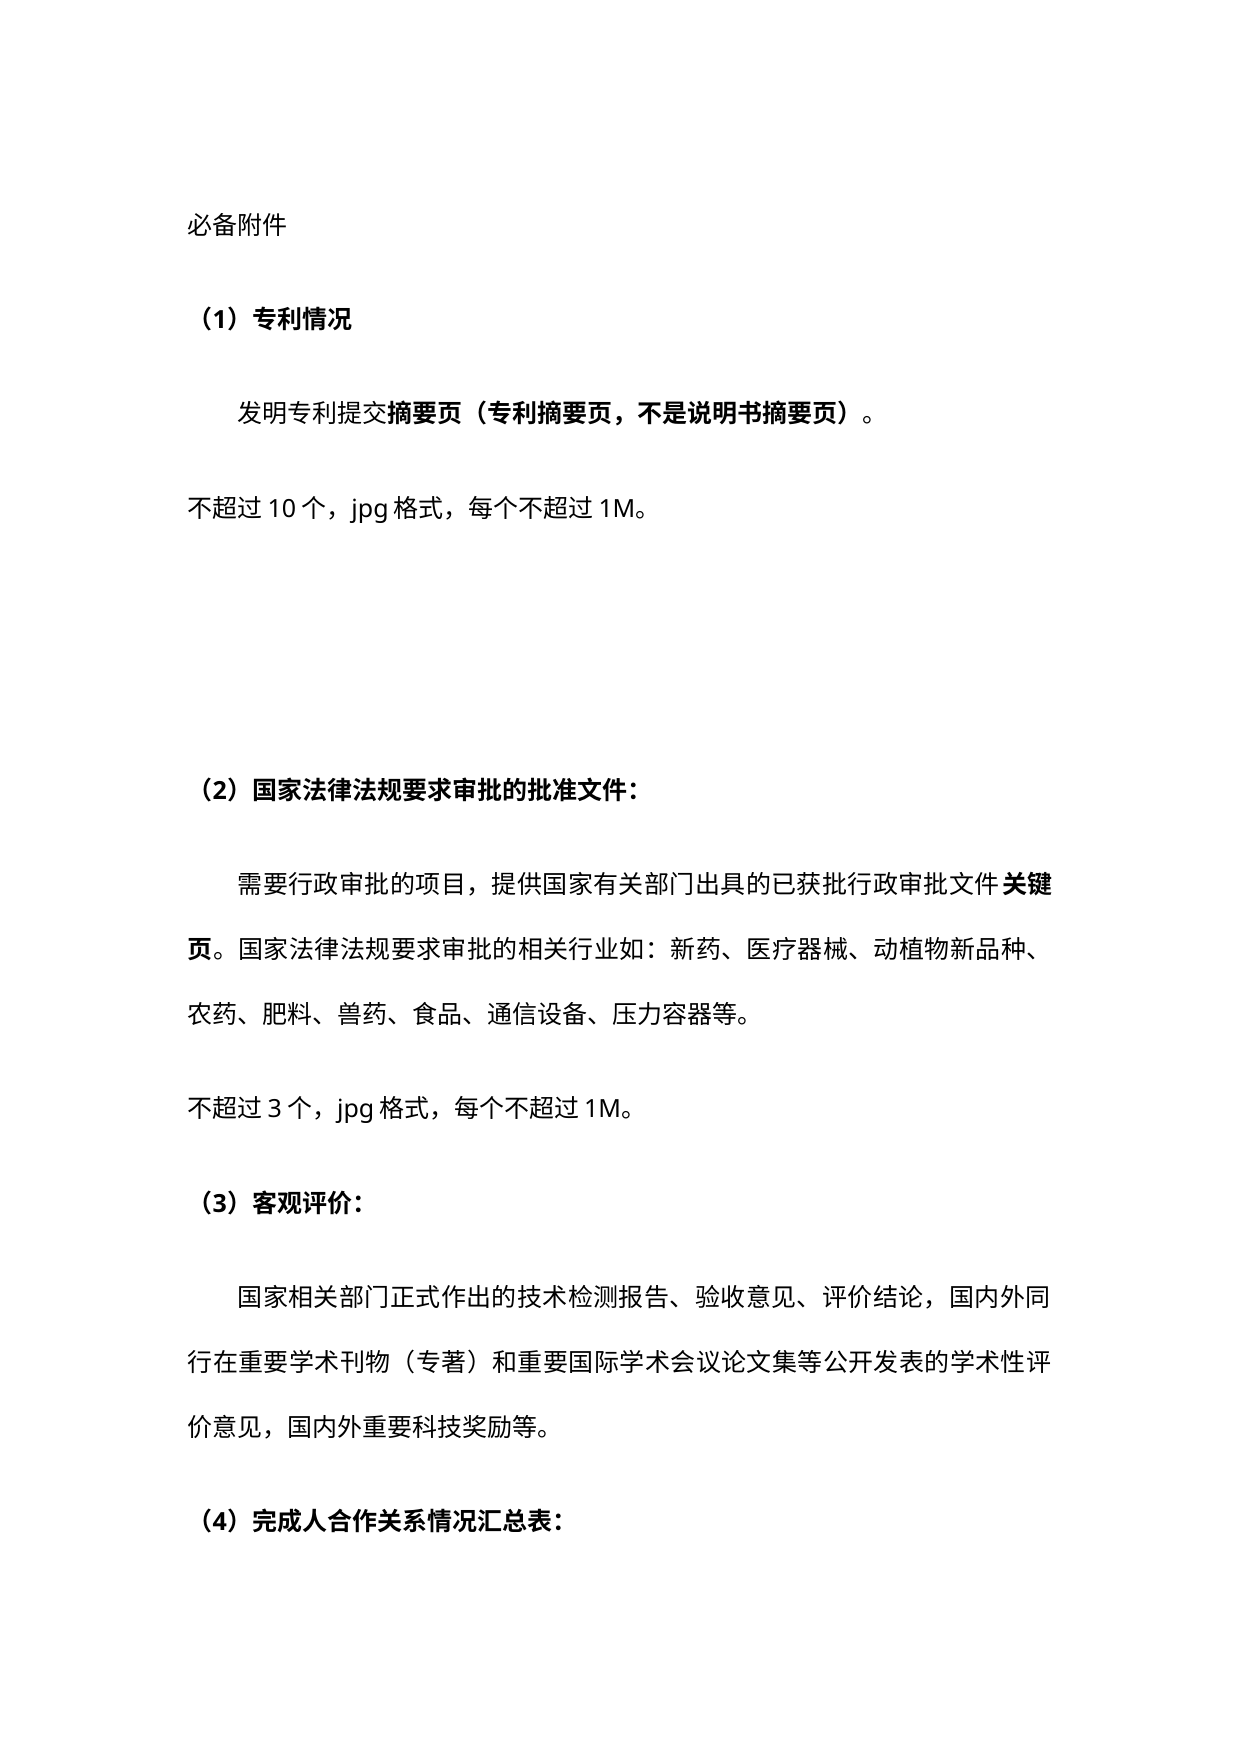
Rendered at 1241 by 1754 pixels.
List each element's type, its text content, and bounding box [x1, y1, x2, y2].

list 客观评价： [187, 1169, 1053, 1234]
text 不超过10个，jpg格式，每个不超过1M。 [187, 474, 1053, 539]
text 发明专利提交摘要页（专利摘要页，不是说明书摘要页）。 [187, 379, 1053, 444]
list 完成人合作关系情况汇总表： [187, 1487, 1053, 1552]
text （1）专利情况 [187, 285, 1053, 350]
text 不超过3个，jpg格式，每个不超过1M。 [187, 1074, 1053, 1139]
list 国家法律法规要求审批的批准文件： [187, 756, 1053, 821]
text 国家相关部门正式作出的技术检测报告、验收意见、评价结论，国内外同行在重要学术刊物（专著）和重要国际学术会议论文集等公开发表的学术性评价意见，国内外重要科技奖励等。 [187, 1263, 1053, 1458]
text 需要行政审批的项目，提供国家有关部门出具的已获批行政审批文件关键页。国家法律法规要求审批的相关行业如：新药、医疗器械、动植物新品种、农药、肥料、兽药、食品、通信设备、压力容器等。 [187, 850, 1053, 1045]
text 必备附件 [187, 191, 1053, 256]
